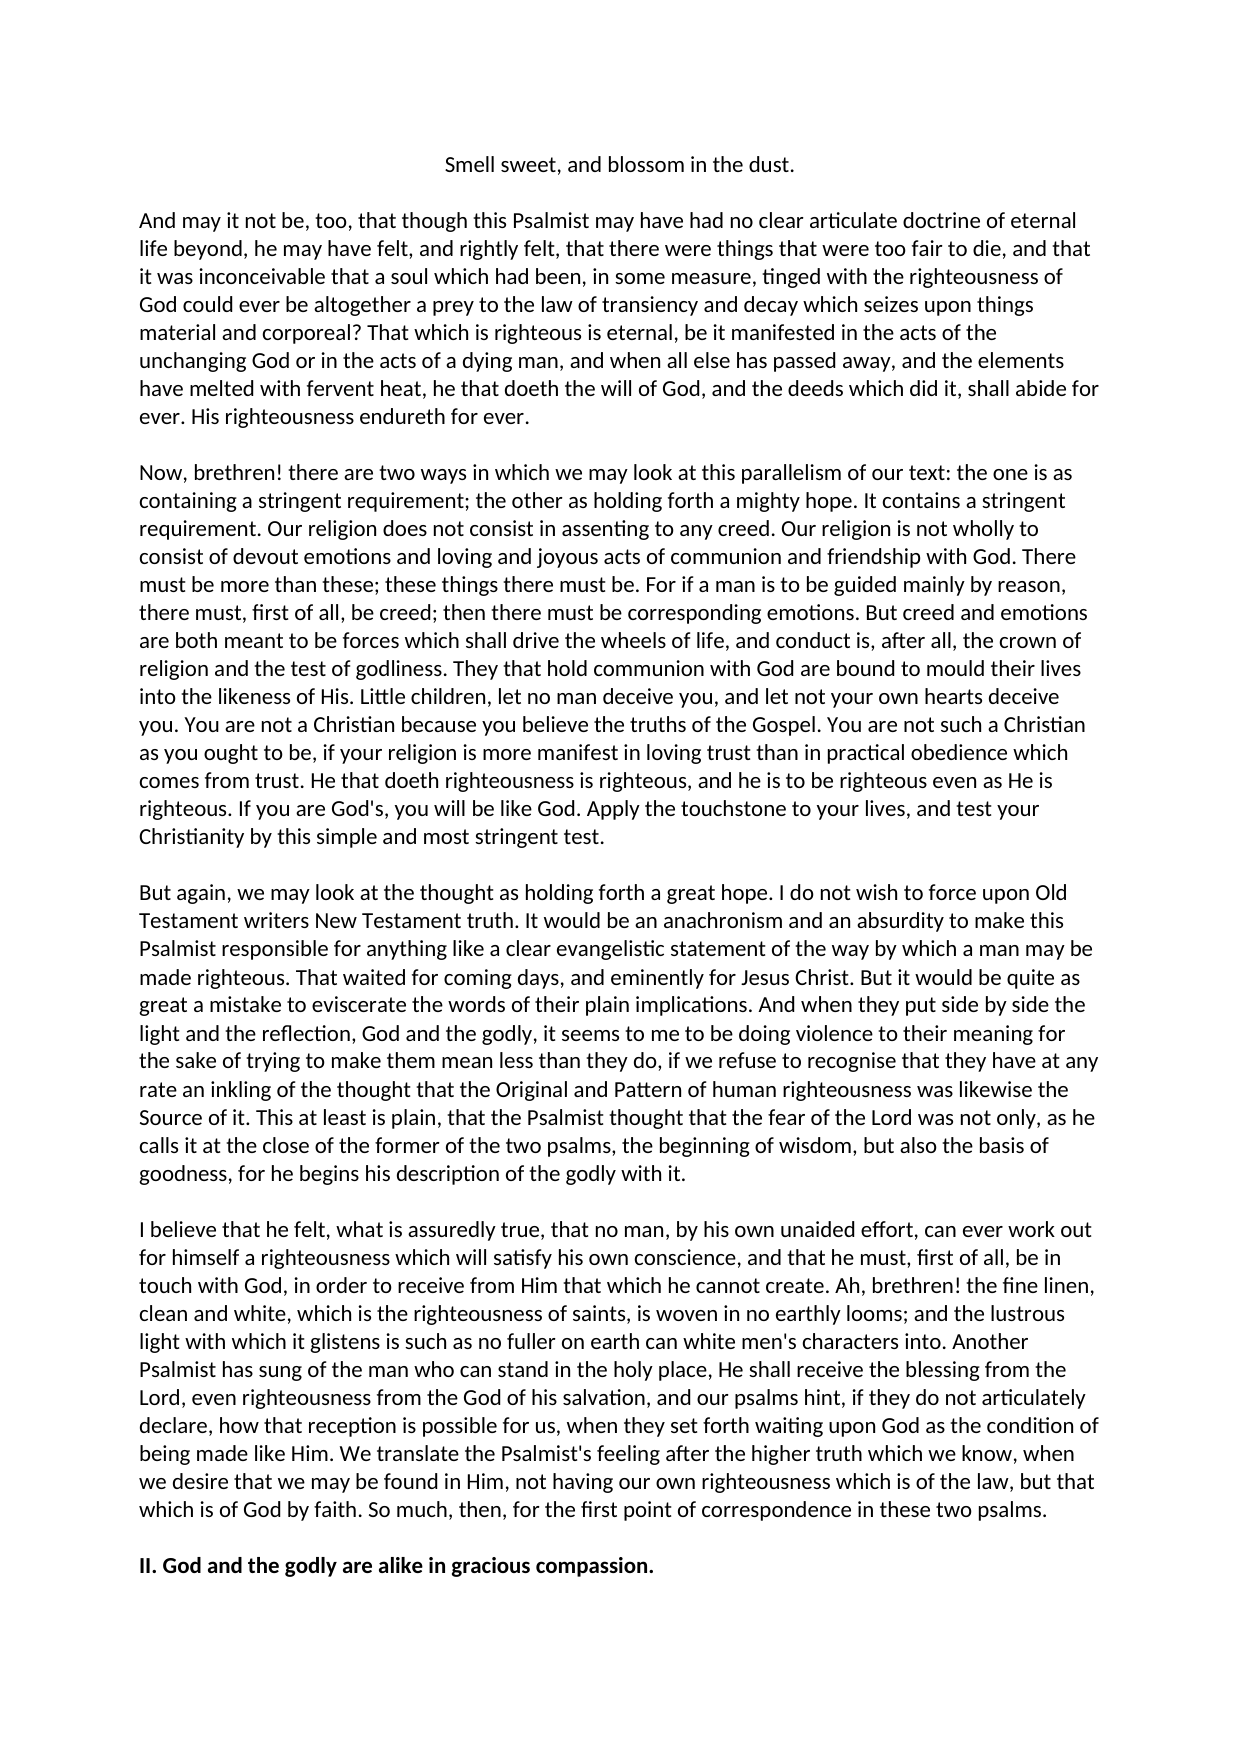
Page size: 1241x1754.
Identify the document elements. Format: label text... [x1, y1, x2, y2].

text II. God and the godly are alike in gracious compassion. [139, 1551, 1101, 1579]
text And may it not be, too, that though this Psalmist may have had no clear articulate doctrine of eternal life beyond, he may have felt, and rightly felt, that there were things that were too fair to die, and that it was inconceivable that a soul which had been, in some measure, tinged with the righteousness of God could ever be altogether a prey to the law of transiency and decay which seizes upon things material and corporeal? That which is righteous is eternal, be it manifested in the acts of the unchanging God or in the acts of a dying man, and when all else has passed away, and the elements have melted with fervent heat, he that doeth the will of God, and the deeds which did it, shall abide for ever. His righteousness endureth for ever. [139, 206, 1101, 430]
text Now, brethren! there are two ways in which we may look at this parallelism of our text: the one is as containing a stringent requirement; the other as holding forth a mighty hope. It contains a stringent requirement. Our religion does not consist in assenting to any creed. Our religion is not wholly to consist of devout emotions and loving and joyous acts of communion and friendship with God. There must be more than these; these things there must be. For if a man is to be guided mainly by reason, there must, first of all, be creed; then there must be corresponding emotions. But creed and emotions are both meant to be forces which shall drive the wheels of life, and conduct is, after all, the crown of religion and the test of godliness. They that hold communion with God are bound to mould their lives into the likeness of His. Little children, let no man deceive you, and let not your own hearts deceive you. You are not a Christian because you believe the truths of the Gospel. You are not such a Christian as you ought to be, if your religion is more manifest in loving trust than in practical obedience which comes from trust. He that doeth righteousness is righteous, and he is to be righteous even as He is righteous. If you are God's, you will be like God. Apply the touchstone to your lives, and test your Christianity by this simple and most stringent test. [139, 458, 1101, 851]
text I believe that he felt, what is assuredly true, that no man, by his own unaided effort, can ever work out for himself a righteousness which will satisfy his own conscience, and that he must, first of all, be in touch with God, in order to receive from Him that which he cannot create. Ah, brethren! the fine linen, clean and white, which is the righteousness of saints, is woven in no earthly looms; and the lustrous light with which it glistens is such as no fuller on earth can white men's characters into. Another Psalmist has sung of the man who can stand in the holy place, He shall receive the blessing from the Lord, even righteousness from the God of his salvation, and our psalms hint, if they do not articulately declare, how that reception is possible for us, when they set forth waiting upon God as the condition of being made like Him. We translate the Psalmist's feeling after the higher truth which we know, when we desire that we may be found in Him, not having our own righteousness which is of the law, but that which is of God by faith. So much, then, for the first point of correspondence in these two psalms. [139, 1215, 1101, 1523]
text But again, we may look at the thought as holding forth a great hope. I do not wish to force upon Old Testament writers New Testament truth. It would be an anachronism and an absurdity to make this Psalmist responsible for anything like a clear evangelistic statement of the way by which a man may be made righteous. That waited for coming days, and eminently for Jesus Christ. But it would be quite as great a mistake to eviscerate the words of their plain implications. And when they put side by side the light and the reflection, God and the godly, it seems to me to be doing violence to their meaning for the sake of trying to make them mean less than they do, if we refuse to recognise that they have at any rate an inkling of the thought that the Original and Pattern of human righteousness was likewise the Source of it. This at least is plain, that the Psalmist thought that the fear of the Lord was not only, as he calls it at the close of the former of the two psalms, the beginning of wisdom, but also the basis of goodness, for he begins his description of the godly with it. [139, 878, 1101, 1187]
text Smell sweet, and blossom in the dust. [139, 150, 1101, 178]
